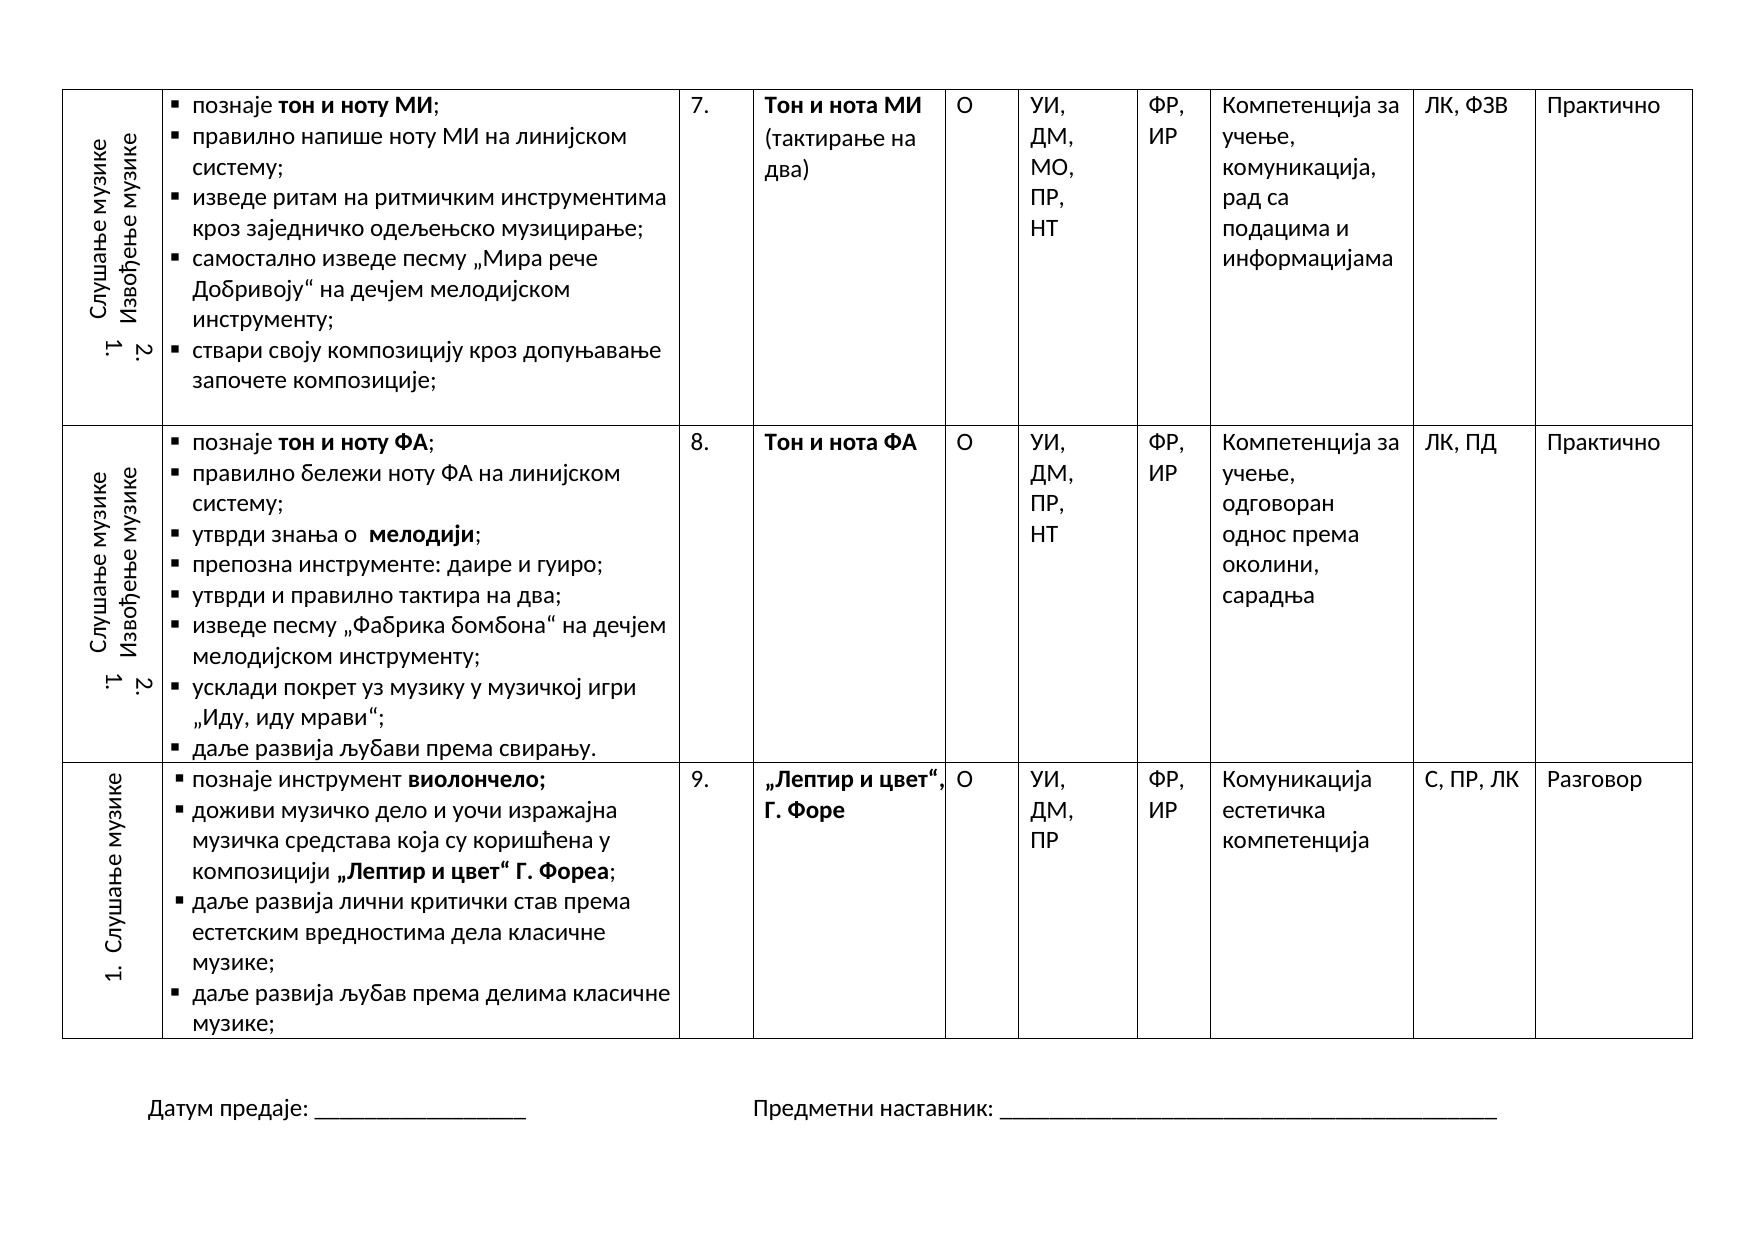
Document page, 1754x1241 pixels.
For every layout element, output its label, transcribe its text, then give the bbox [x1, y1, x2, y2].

table_cell ЛК, ФЗВ [1414, 90, 1535, 425]
table_cell О [946, 90, 1018, 425]
table_cell ЛК, ПД [1414, 426, 1535, 762]
table_cell Компетенција за учење, комуникација, рад са подацима и информацијама [1211, 90, 1413, 425]
table_cell УИ, ДМ, ПР, НТ [1019, 426, 1137, 762]
table_cell 9. [680, 763, 753, 1038]
table_cell Разговор [1536, 763, 1692, 1038]
text Датум предаје: _________________ Предметни наставник: ________________________________________ [148, 1092, 1606, 1122]
table_cell О [946, 763, 1018, 1038]
table_cell „Лептир и цвет“, Г. Форе [754, 763, 945, 1038]
table_cell О [946, 426, 1018, 762]
table_cell Практично [1536, 426, 1692, 762]
table_cell познаје инструмент виолончело; доживи музичко дело и уочи изражајна музичка средстава која су коришћена у композицији „Лептир и цвет“ Г. Фореа; даље развија лични критички став према естетским вредностима дела класичне музике; даље развија љубав према делима класичне музике; [163, 763, 679, 1038]
table_cell Комуникација естетичка компетенција [1211, 763, 1413, 1038]
table_cell Тон и нота МИ (тактирање на два) [754, 90, 945, 425]
table_cell 1. Слушање музике [63, 763, 162, 1038]
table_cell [63, 90, 162, 425]
table_cell 7. [680, 90, 753, 425]
table_cell УИ, ДМ, МО, ПР, НТ [1019, 90, 1137, 425]
table_cell ФР, ИР [1138, 763, 1210, 1038]
table_cell Тон и нота ФА [754, 426, 945, 762]
table_cell УИ, ДМ, ПР [1019, 763, 1137, 1038]
table_cell Компетенција за учење, одговоран однос према околини, сарадња [1211, 426, 1413, 762]
table_cell познаје тон и ноту ФА; правилно бележи ноту ФА на линијском систему; утврди знања о мелодији; препозна инструменте: даире и гуиро; утврди и правилно тактира на два; изведе песму „Фабрика бомбона“ на дечјем мелодијском инструменту; усклади покрет уз музику у музичкој игри „Иду, иду мрави“; даље развија љубави према свирању. [163, 426, 679, 762]
table_cell ФР, ИР [1138, 90, 1210, 425]
table_cell Практично [1536, 90, 1692, 425]
table_cell Слушање музике Извођење музике [63, 426, 162, 762]
table_cell познаје тон и ноту МИ; правилно напише ноту МИ на линијском систему; изведе ритам на ритмичким инструментима кроз заједничко одељењско музицирање; самостално изведе песму „Мира рече Добривоју“ на дечјем мелодијском инструменту; ствари своју композицију кроз допуњавање започете композиције; [163, 90, 679, 425]
table_cell С, ПР, ЛК [1414, 763, 1535, 1038]
table_cell 8. [680, 426, 753, 762]
table_cell ФР, ИР [1138, 426, 1210, 762]
